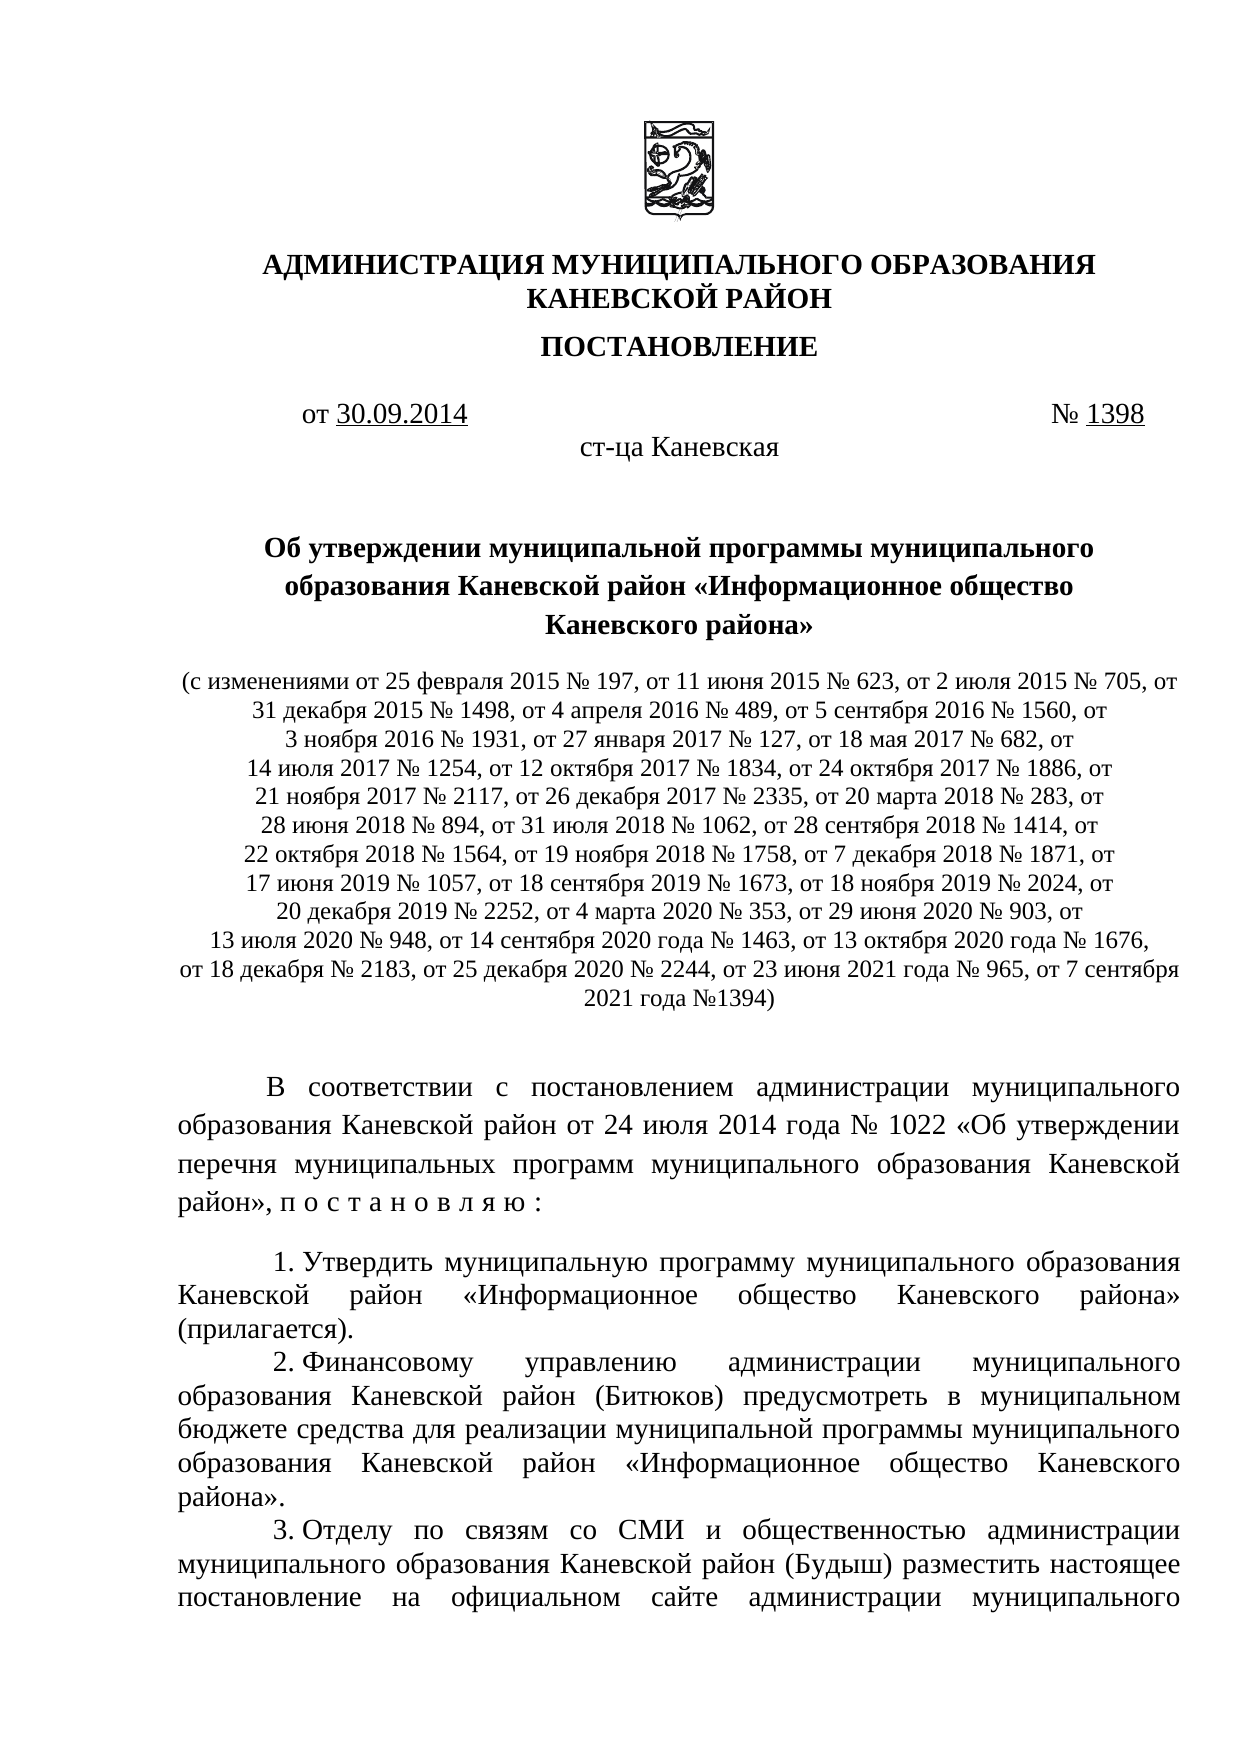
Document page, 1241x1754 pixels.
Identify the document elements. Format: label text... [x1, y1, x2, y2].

text от 30.09.2014 № 1398 [177, 396, 1181, 429]
list Финансовому управлению администрации муниципального образования Каневской район (Битюков) предусмотреть в муниципальном бюджете средства для реализации муниципальной программы муниципального образования Каневской район «Информационное общество Каневского района». [177, 1344, 1181, 1512]
text (с изменениями от 25 февраля 2015 № 197, от 11 июня 2015 № 623, от 2 июля 2015 № 705, от 31 декабря 2015 № 1498, от 4 апреля 2016 № 489, от 5 сентября 2016 № 1560, от 3 ноября 2016 № 1931, от 27 января 2017 № 127, от 18 мая 2017 № 682, от 14 июля 2017 № 1254, от 12 октября 2017 № 1834, от 24 октября 2017 № 1886, от 21 ноября 2017 № 2117, от 26 декабря 2017 № 2335, от 20 марта 2018 № 283, от 28 июня 2018 № 894, от 31 июля 2018 № 1062, от 28 сентября 2018 № 1414, от 22 октября 2018 № 1564, от 19 ноября 2018 № 1758, от 7 декабря 2018 № 1871, от 17 июня 2019 № 1057, от 18 сентября 2019 № 1673, от 18 ноября 2019 № 2024, от 20 декабря 2019 № 2252, от 4 марта 2020 № 353, от 29 июня 2020 № 903, от 13 июля 2020 № 948, от 14 сентября 2020 года № 1463, от 13 октября 2020 года № 1676, от 18 декабря № 2183, от 25 декабря 2020 № 2244, от 23 июня 2021 года № 965, от 7 сентября 2021 года №1394) [177, 666, 1181, 1011]
text ПОСТАНОВЛЕНИЕ [177, 329, 1181, 362]
text АДМИНИСТРАЦИЯ МУНИЦИПАЛЬНОГО ОБРАЗОВАНИЯ [177, 247, 1181, 281]
list Утвердить муниципальную программу муниципального образования Каневской район «Информационное общество Каневского района» (прилагается). [177, 1244, 1181, 1344]
text КАНЕВСКОЙ РАЙОН [177, 281, 1181, 314]
text Об утверждении муниципальной программы муниципального образования Каневской район «Информационное общество Каневского района» [177, 530, 1181, 641]
text В соответствии с постановлением администрации муниципального образования Каневской район от 24 июля 2014 года № 1022 «Об утверждении перечня муниципальных программ муниципального образования Каневской район», постановляю: [177, 1069, 1181, 1218]
text ст-ца Каневская [177, 429, 1181, 463]
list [177, 1512, 1181, 1613]
